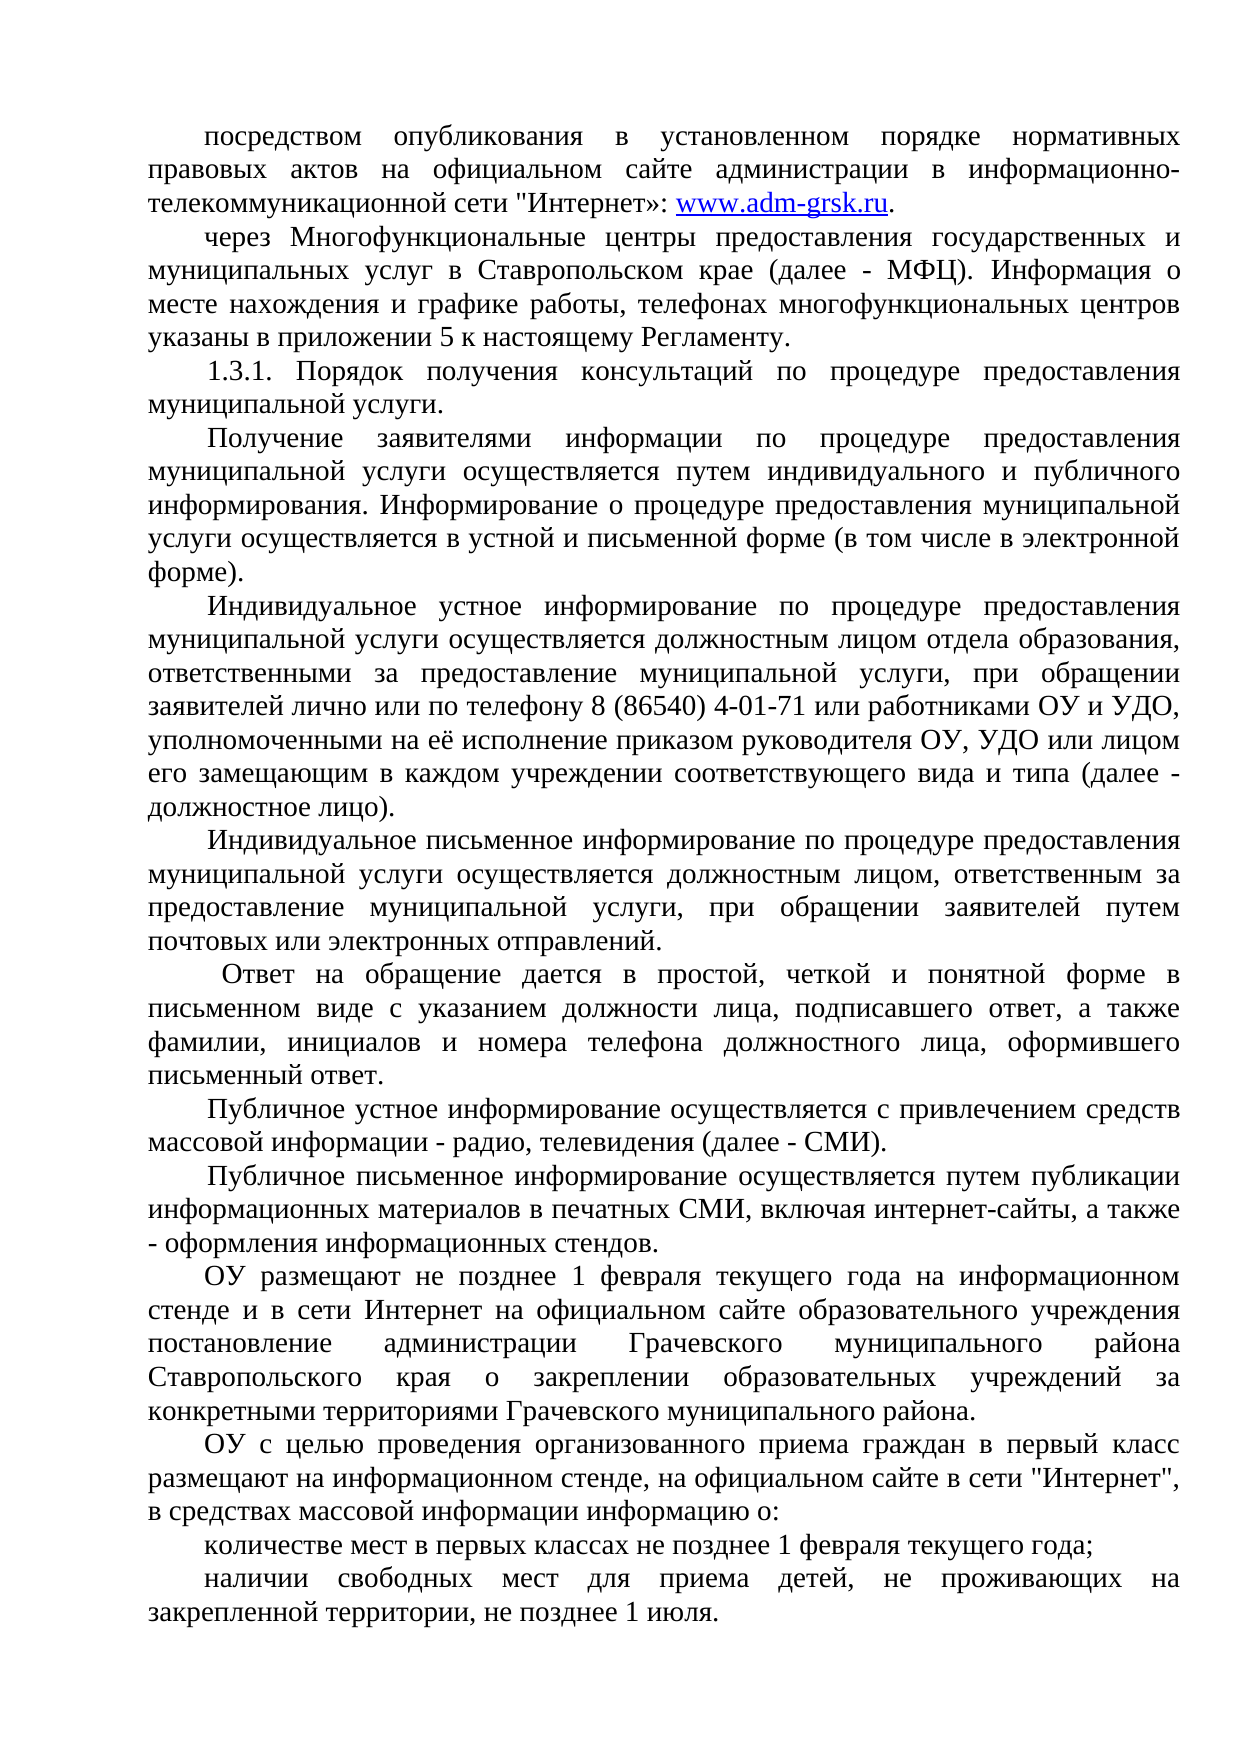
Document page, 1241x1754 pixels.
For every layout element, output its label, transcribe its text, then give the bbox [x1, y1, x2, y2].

text наличии свободных мест для приема детей, не проживающих на закрепленной территории, не позднее 1 июля. [148, 1560, 1181, 1627]
text посредством опубликования в установленном порядке нормативных правовых актов на официальном сайте администрации в информационно-телекоммуникационной сети "Интернет»: www.adm-grsk.ru. [148, 118, 1181, 219]
text количестве мест в первых классах не позднее 1 февраля текущего года; [148, 1527, 1181, 1560]
text Индивидуальное письменное информирование по процедуре предоставления муниципальной услуги осуществляется должностным лицом, ответственным за предоставление муниципальной услуги, при обращении заявителей путем почтовых или электронных отправлений. [148, 822, 1181, 957]
text ОУ с целью проведения организованного приема граждан в первый класс размещают на информационном стенде, на официальном сайте в сети "Интернет", в средствах массовой информации информацию о: [148, 1426, 1181, 1527]
text ОУ размещают не позднее 1 февраля текущего года на информационном стенде и в сети Интернет на официальном сайте образовательного учреждения постановление администрации Грачевского муниципального района Ставропольского края о закреплении образовательных учреждений за конкретными территориями Грачевского муниципального района. [148, 1258, 1181, 1426]
text Индивидуальное устное информирование по процедуре предоставления муниципальной услуги осуществляется должностным лицом отдела образования, ответственными за предоставление муниципальной услуги, при обращении заявителей лично или по телефону 8 (86540) 4-01-71 или работниками ОУ и УДО, уполномоченными на её исполнение приказом руководителя ОУ, УДО или лицом его замещающим в каждом учреждении соответствующего вида и типа (далее - должностное лицо). [148, 588, 1181, 822]
text через Многофункциональные центры предоставления государственных и муниципальных услуг в Ставропольском крае (далее - МФЦ). Информация о месте нахождения и графике работы, телефонах многофункциональных центров указаны в приложении 5 к настоящему Регламенту. [148, 219, 1181, 353]
text Публичное устное информирование осуществляется с привлечением средств массовой информации - радио, телевидения (далее - СМИ). [148, 1091, 1181, 1158]
text Публичное письменное информирование осуществляется путем публикации информационных материалов в печатных СМИ, включая интернет-сайты, а также - оформления информационных стендов. [148, 1158, 1181, 1258]
text Получение заявителями информации по процедуре предоставления муниципальной услуги осуществляется путем индивидуального и публичного информирования. Информирование о процедуре предоставления муниципальной услуги осуществляется в устной и письменной форме (в том числе в электронной форме). [148, 420, 1181, 588]
text Ответ на обращение дается в простой, четкой и понятной форме в письменном виде с указанием должности лица, подписавшего ответ, а также фамилии, инициалов и номера телефона должностного лица, оформившего письменный ответ. [148, 957, 1181, 1091]
text 1.3.1. Порядок получения консультаций по процедуре предоставления муниципальной услуги. [148, 353, 1181, 420]
